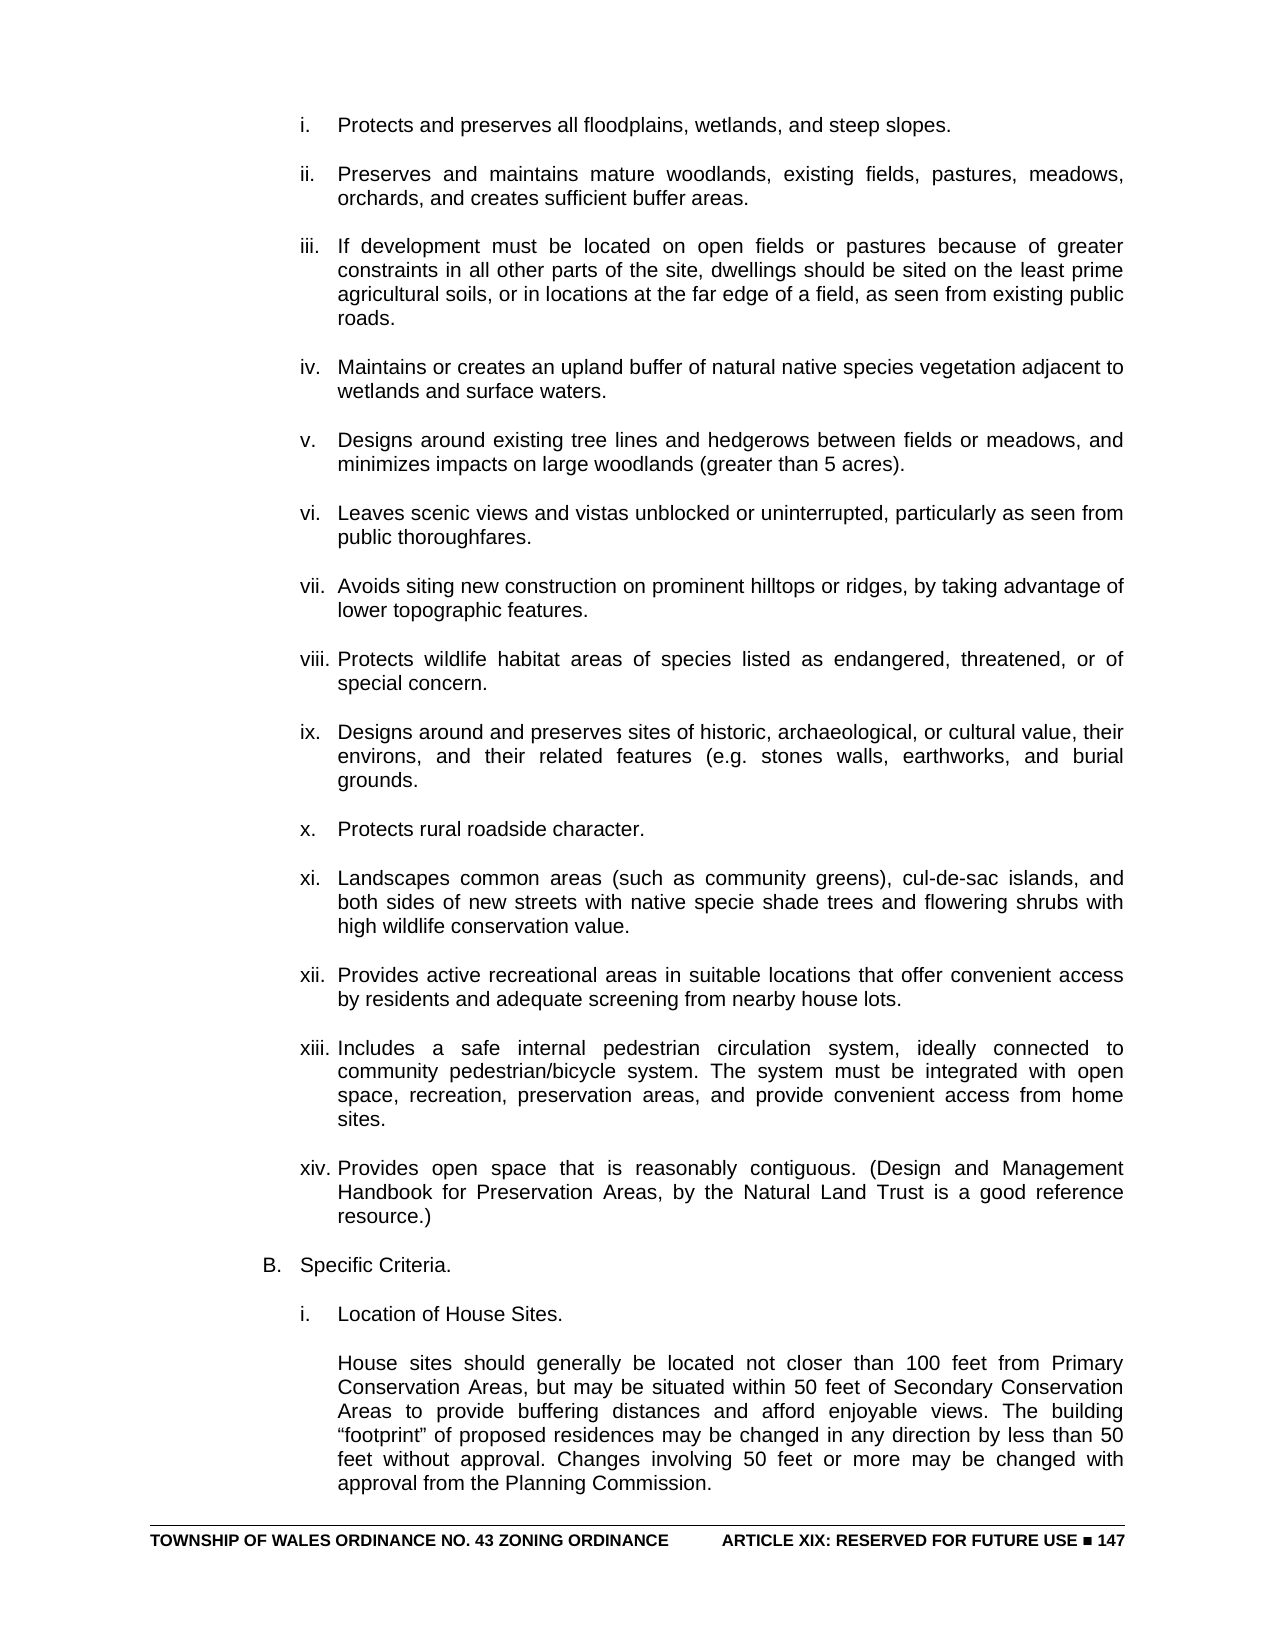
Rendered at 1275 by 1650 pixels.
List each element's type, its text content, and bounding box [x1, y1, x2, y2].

list Provides active recreational areas in suitable locations that offer convenient access by residents and adequate screening from nearby house lots. [300, 962, 1125, 1010]
list Avoids siting new construction on prominent hilltops or ridges, by taking advantage of lower topographic features. [300, 574, 1125, 622]
list Includes a safe internal pedestrian circulation system, ideally connected to community pedestrian/bicycle system. The system must be integrated with open space, recreation, preservation areas, and provide convenient access from home sites. [300, 1035, 1125, 1131]
list Provides open space that is reasonably contiguous. (Design and Management Handbook for Preservation Areas, by the Natural Land Trust is a good reference resource.) [300, 1156, 1125, 1228]
list Designs around and preserves sites of historic, archaeological, or cultural value, their environs, and their related features (e.g. stones walls, earthworks, and burial grounds. [300, 720, 1125, 792]
list Specific Criteria. [262, 1253, 1125, 1277]
list Preserves and maintains mature woodlands, existing fields, pastures, meadows, orchards, and creates sufficient buffer areas. [300, 161, 1125, 209]
text House sites should generally be located not closer than 100 feet from Primary Conservation Areas, but may be situated within 50 feet of Secondary Conservation Areas to provide buffering distances and afford enjoyable views. The building “footprint” of proposed residences may be changed in any direction by less than 50 feet without approval. Changes involving 50 feet or more may be changed with approval from the Planning Commission. [337, 1351, 1125, 1495]
list Designs around existing tree lines and hedgerows between fields or meadows, and minimizes impacts on large woodlands (greater than 5 acres). [300, 428, 1125, 476]
list Protects wildlife habitat areas of species listed as endangered, threatened, or of special concern. [300, 647, 1125, 695]
list Protects and preserves all floodplains, wetlands, and steep slopes. [300, 112, 1125, 136]
list Landscapes common areas (such as community greens), cul-de-sac islands, and both sides of new streets with native specie shade trees and flowering shrubs with high wildlife conservation value. [300, 866, 1125, 937]
list Leaves scenic views and vistas unblocked or uninterrupted, particularly as seen from public thoroughfares. [300, 501, 1125, 549]
list Maintains or creates an upland buffer of natural native species vegetation adjacent to wetlands and surface waters. [300, 355, 1125, 403]
list If development must be located on open fields or pastures because of greater constraints in all other parts of the site, dwellings should be sited on the least prime agricultural soils, or in locations at the far edge of a field, as seen from existing public roads. [300, 234, 1125, 330]
list Location of House Sites. [300, 1302, 1125, 1326]
list Protects rural roadside character. [300, 817, 1125, 841]
